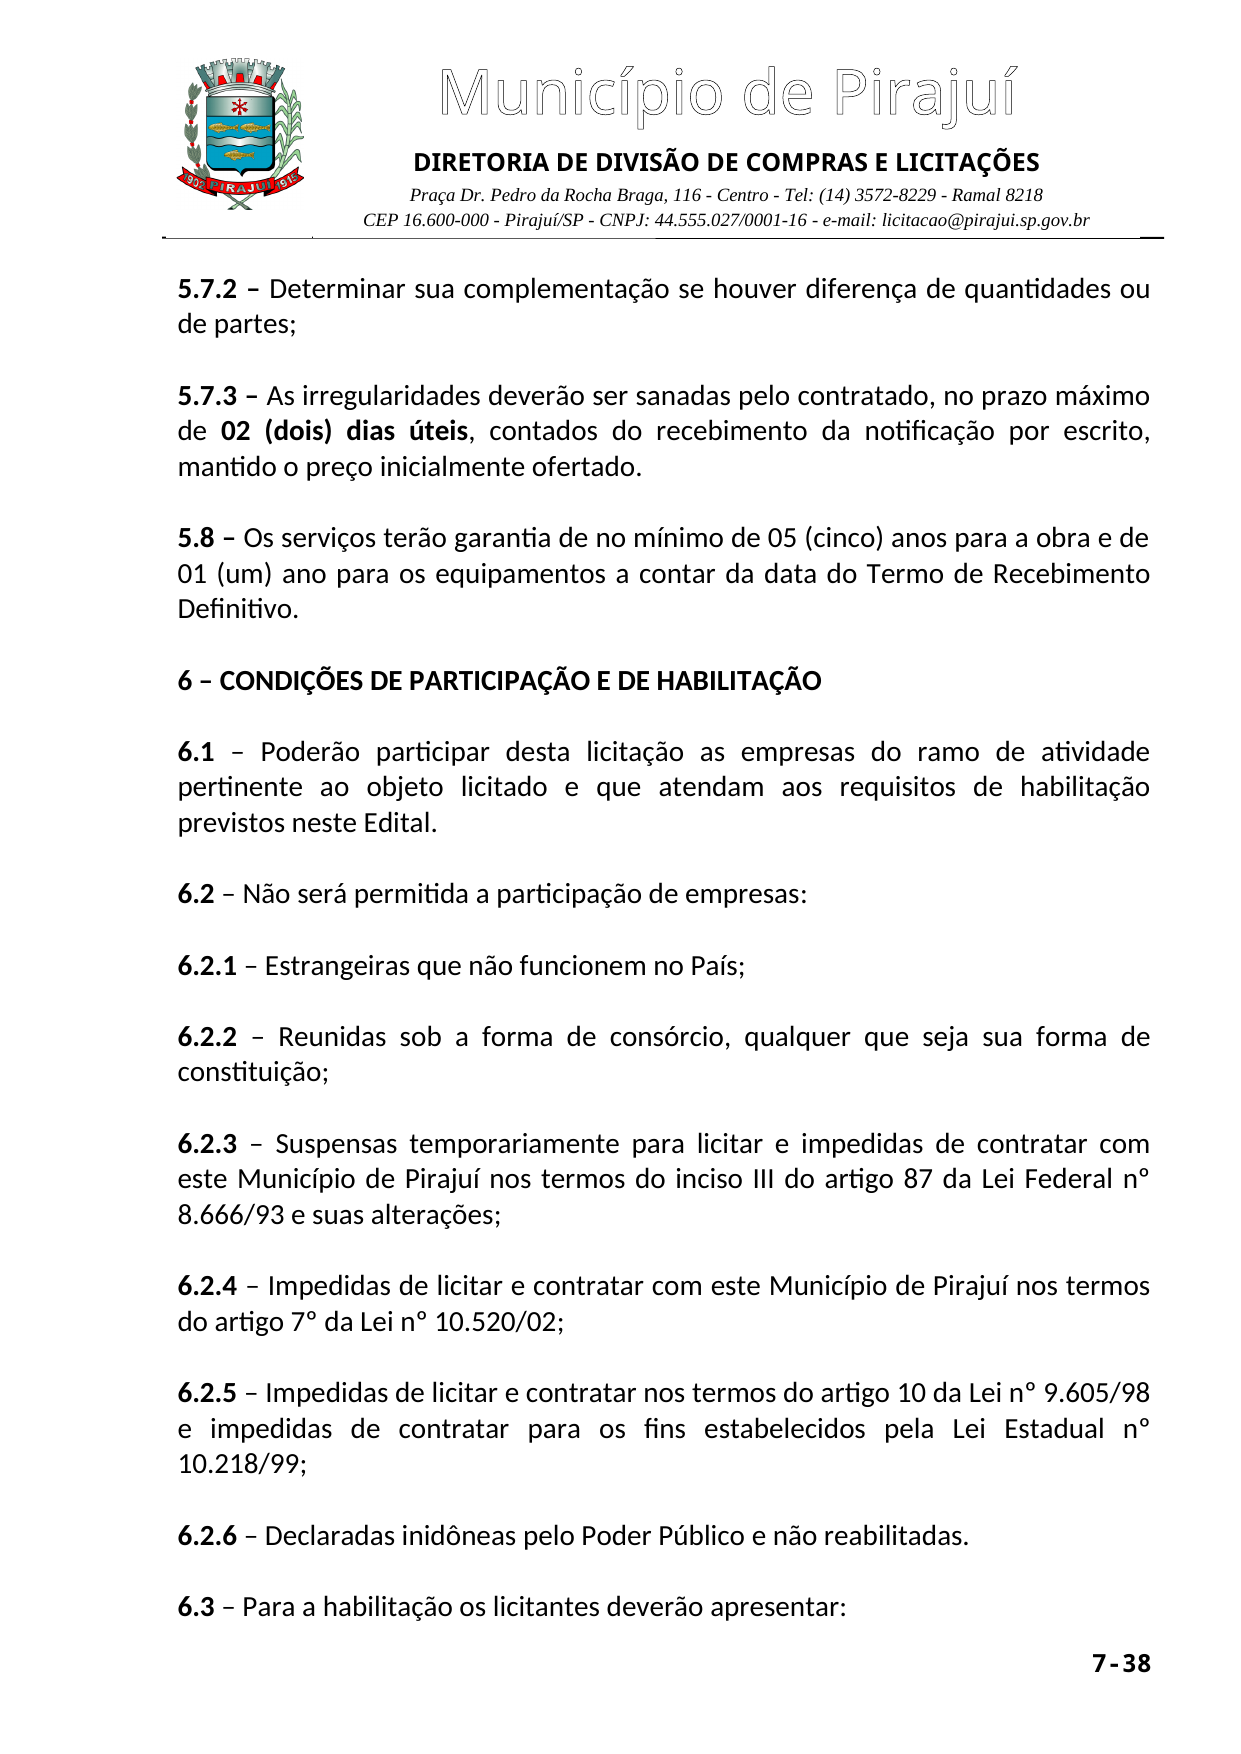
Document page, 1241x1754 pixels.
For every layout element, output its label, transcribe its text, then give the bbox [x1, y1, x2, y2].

text 6.3 – Para a habilitação os licitantes deverão apresentar: [177, 1588, 1152, 1623]
text 6.2.1 – Estrangeiras que não funcionem no País; [177, 947, 1152, 982]
text 6 – CONDIÇÕES DE PARTICIPAÇÃO E DE HABILITAÇÃO [177, 662, 1152, 697]
text 6.2.6 – Declaradas inidôneas pelo Poder Público e não reabilitadas. [177, 1517, 1152, 1552]
text 6.2.3 – Suspensas temporariamente para licitar e impedidas de contratar com este Município de Pirajuí nos termos do inciso III do artigo 87 da Lei Federal nº 8.666/93 e suas alterações; [177, 1125, 1152, 1232]
text 6.2.2 – Reunidas sob a forma de consórcio, qualquer que seja sua forma de constituição; [177, 1018, 1152, 1089]
text 5.7.2 – Determinar sua complementação se houver diferença de quantidades ou de partes; [177, 270, 1152, 341]
text 6.2 – Não será permitida a participação de empresas: [177, 875, 1152, 911]
text 5.7.3 – As irregularidades deverão ser sanadas pelo contratado, no prazo máximo de 02 (dois) dias úteis, contados do recebimento da notificação por escrito, mantido o preço inicialmente ofertado. [177, 377, 1152, 483]
text 6.2.4 – Impedidas de licitar e contratar com este Município de Pirajuí nos termos do artigo 7º da Lei nº 10.520/02; [177, 1267, 1152, 1338]
text 6.2.5 – Impedidas de licitar e contratar nos termos do artigo 10 da Lei nº 9.605/98 e impedidas de contratar para os fins estabelecidos pela Lei Estadual nº 10.218/99; [177, 1374, 1152, 1481]
text 5.8 – Os serviços terão garantia de no mínimo de 05 (cinco) anos para a obra e de 01 (um) ano para os equipamentos a contar da data do Termo de Recebimento Definitivo. [177, 519, 1152, 626]
text 6.1 – Poderão participar desta licitação as empresas do ramo de atividade pertinente ao objeto licitado e que atendam aos requisitos de habilitação previstos neste Edital. [177, 733, 1152, 840]
picture [176, 58, 304, 210]
